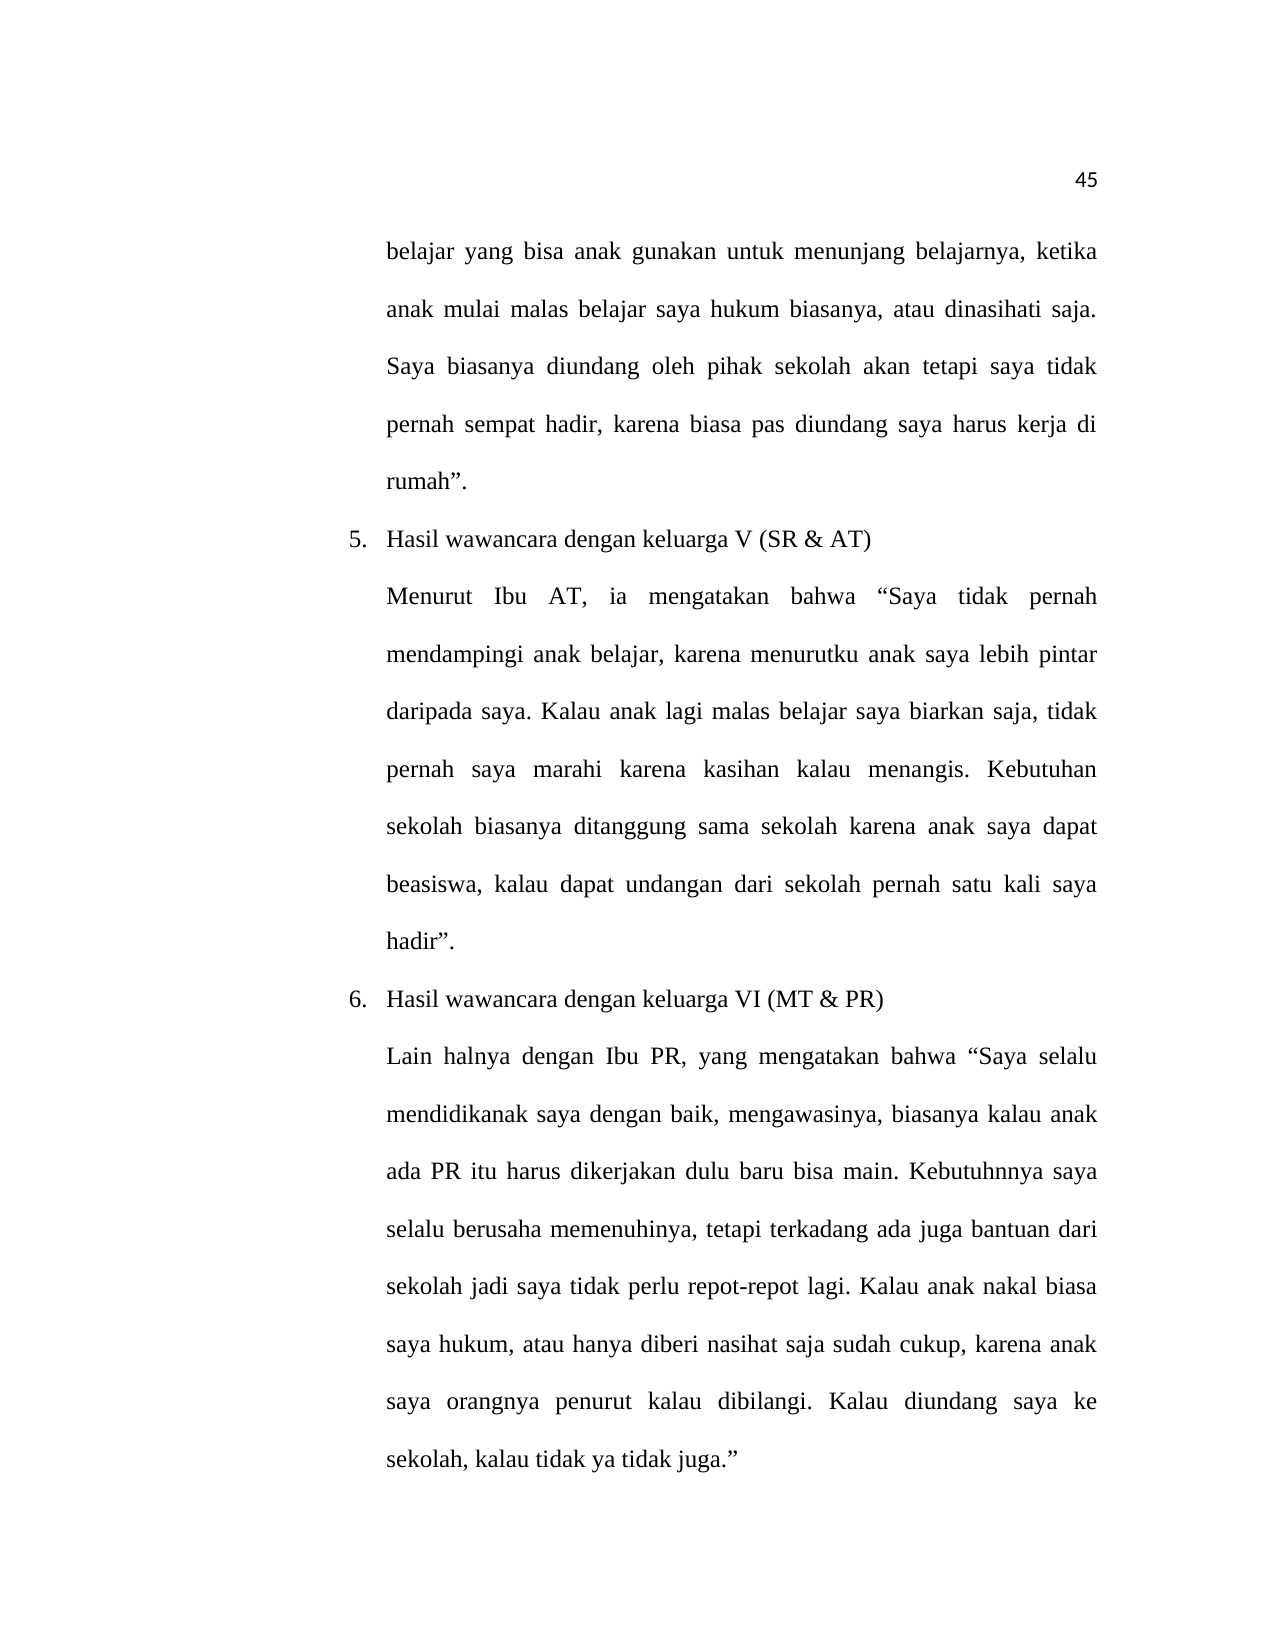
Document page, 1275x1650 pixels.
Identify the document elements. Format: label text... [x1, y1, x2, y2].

list Menurut Ibu AT, ia mengatakan bahwa “Saya tidak pernah mendampingi anak belajar, karena menurutku anak saya lebih pintar daripada saya. Kalau anak lagi malas belajar saya biarkan saja, tidak pernah saya marahi karena kasihan kalau menangis. Kebutuhan sekolah biasanya ditanggung sama sekolah karena anak saya dapat beasiswa, kalau dapat undangan dari sekolah pernah satu kali saya hadir”. [386, 581, 1098, 955]
list Lain halnya dengan Ibu PR, yang mengatakan bahwa “Saya selalu mendidikanak saya dengan baik, mengawasinya, biasanya kalau anak ada PR itu harus dikerjakan dulu baru bisa main. Kebutuhnnya saya selalu berusaha memenuhinya, tetapi terkadang ada juga bantuan dari sekolah jadi saya tidak perlu repot-repot lagi. Kalau anak nakal biasa saya hukum, atau hanya diberi nasihat saja sudah cukup, karena anak saya orangnya penurut kalau dibilangi. Kalau diundang saya ke sekolah, kalau tidak ya tidak juga.” [386, 1041, 1098, 1472]
list Hasil wawancara dengan keluarga VI (MT & PR) [349, 984, 1098, 1012]
list Hasil wawancara dengan keluarga V (SR & AT) [349, 524, 1098, 552]
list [386, 236, 1098, 495]
